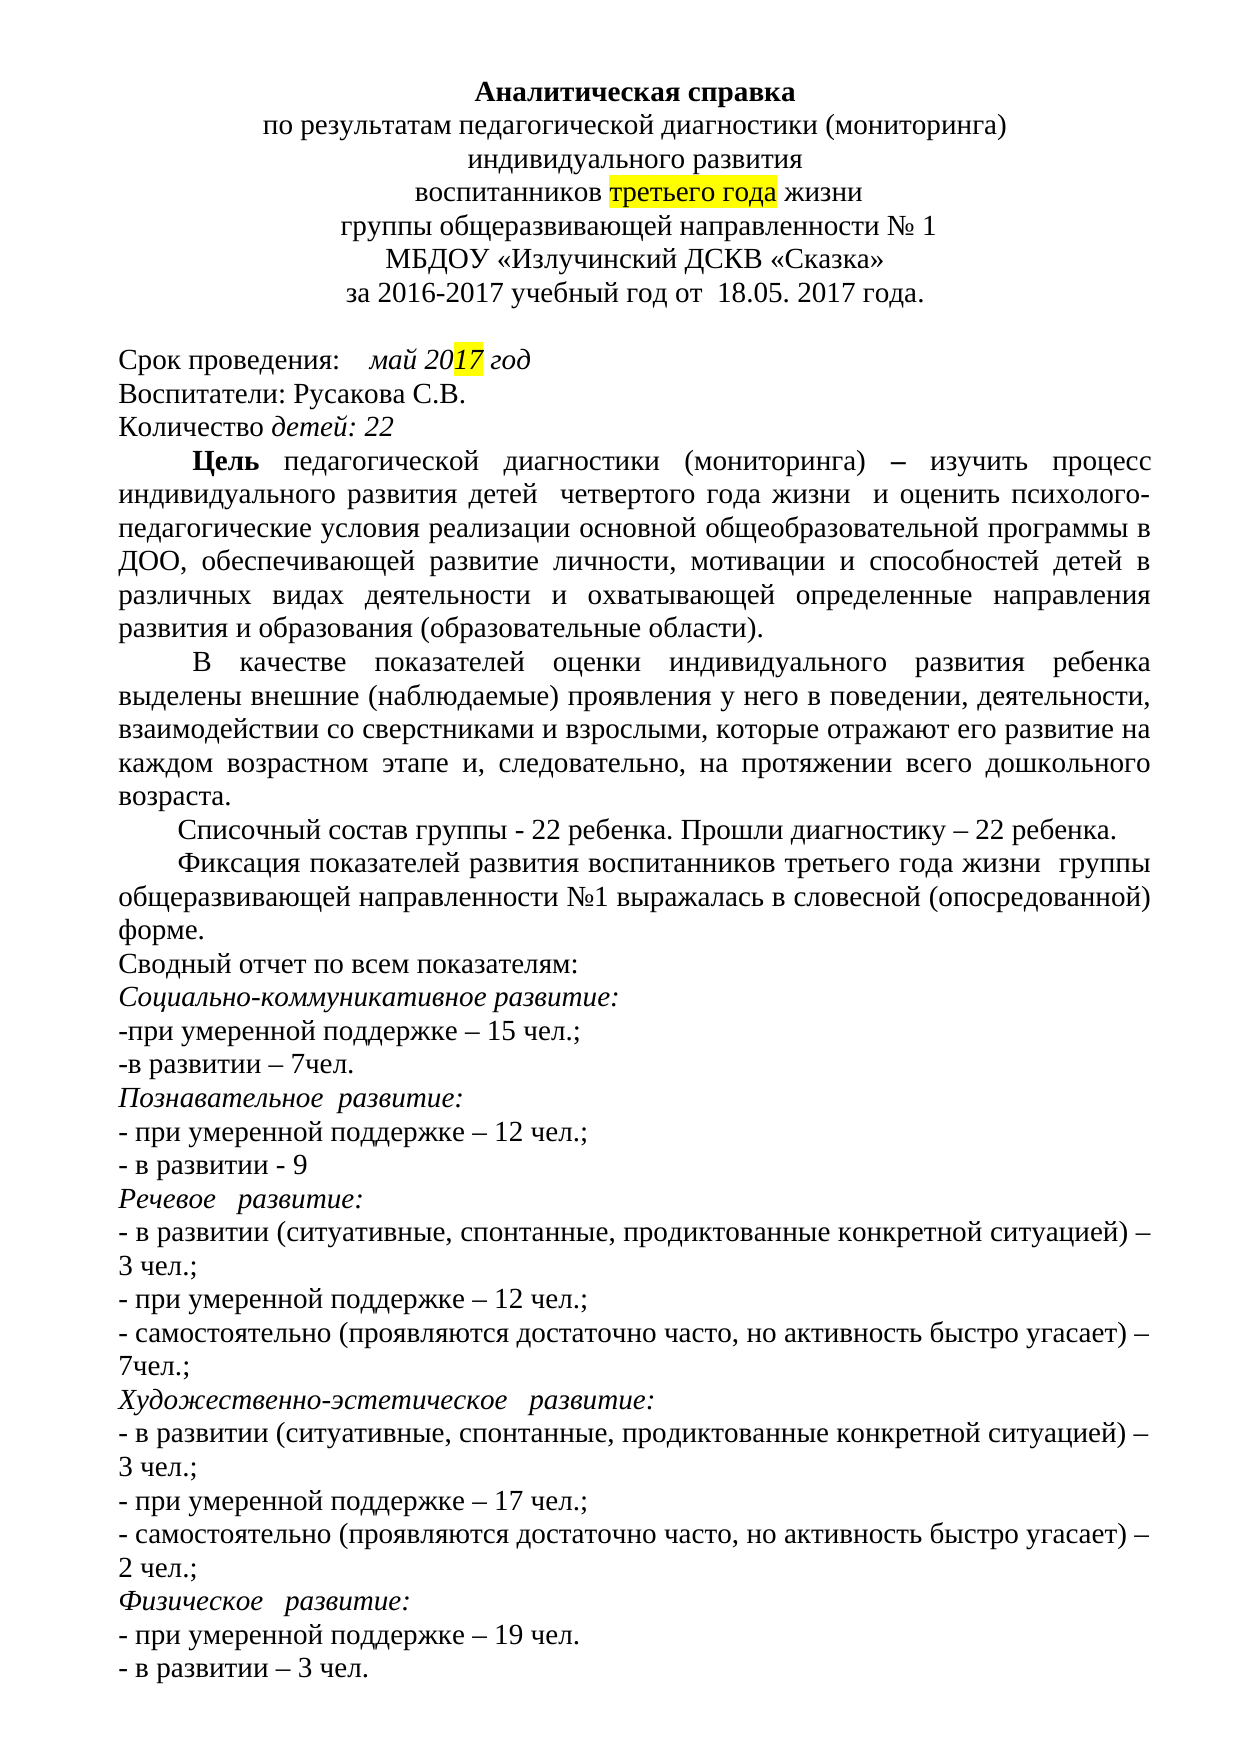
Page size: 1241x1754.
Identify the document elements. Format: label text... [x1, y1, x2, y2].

text - в развитии (ситуативные, спонтанные, продиктованные конкретной ситуацией) – 3 чел.; [118, 1416, 1152, 1483]
text Срок проведения: май 2017 год [483, 342, 1152, 376]
text Цель педагогической диагностики (мониторинга) – изучить процесс индивидуального развития детей четвертого года жизни и оценить психолого-педагогические условия реализации основной общеобразовательной программы в ДОО, обеспечивающей развитие личности, мотивации и способностей детей в различных видах деятельности и охватывающей определенные направления развития и образования (образовательные области). [118, 443, 1152, 644]
text за 2016-2017 учебный год от 18.05. 2017 года. [118, 275, 1152, 309]
text по результатам педагогической диагностики (мониторинга) [118, 107, 1152, 141]
text Срок проведения: май 2017 год [118, 342, 454, 376]
text Физическое развитие: [118, 1583, 1152, 1617]
text - при умеренной поддержке – 12 чел.; [118, 1281, 1152, 1315]
text Воспитатели: Русакова С.В. [118, 376, 1152, 409]
text Списочный состав группы - 22 ребенка. Прошли диагностику – 22 ребенка. [118, 812, 1152, 845]
text - самостоятельно (проявляются достаточно часто, но активность быстро угасает) – 7чел.; [118, 1315, 1152, 1382]
text Фиксация показателей развития воспитанников третьего года жизни группы общеразвивающей направленности №1 выражалась в словесной (опосредованной) форме. [118, 845, 1152, 946]
text МБДОУ «Излучинский ДСКВ «Сказка» [118, 242, 1152, 275]
text -при умеренной поддержке – 15 чел.; [118, 1013, 1152, 1047]
text Социально-коммуникативное развитие: [118, 979, 1152, 1013]
text - самостоятельно (проявляются достаточно часто, но активность быстро угасает) – 2 чел.; [118, 1516, 1152, 1583]
text воспитанников третьего года жизни [118, 174, 1152, 208]
text - при умеренной поддержке – 12 чел.; [118, 1114, 1152, 1147]
text Речевое развитие: [118, 1181, 1152, 1214]
text группы общеразвивающей направленности № 1 [118, 208, 1152, 242]
text Количество детей: 22 [118, 409, 1152, 443]
text Сводный отчет по всем показателям: [118, 946, 1152, 979]
text - при умеренной поддержке – 19 чел. [118, 1617, 1152, 1650]
text Аналитическая справка [118, 74, 1152, 107]
text В качестве показателей оценки индивидуального развития ребенка выделены внешние (наблюдаемые) проявления у него в поведении, деятельности, взаимодействии со сверстниками и взрослыми, которые отражают его развитие на каждом возрастном этапе и, следовательно, на протяжении всего дошкольного возраста. [118, 644, 1152, 812]
text - в развитии – 3 чел. [118, 1650, 1152, 1684]
text - в развитии - 9 [118, 1147, 1152, 1181]
text индивидуального развития [118, 141, 1152, 174]
text Художественно-эстетическое развитие: [118, 1382, 1152, 1416]
text - в развитии (ситуативные, спонтанные, продиктованные конкретной ситуацией) – 3 чел.; [118, 1214, 1152, 1281]
text - при умеренной поддержке – 17 чел.; [118, 1483, 1152, 1516]
text Познавательное развитие: [118, 1080, 1152, 1114]
text -в развитии – 7чел. [118, 1047, 1152, 1080]
